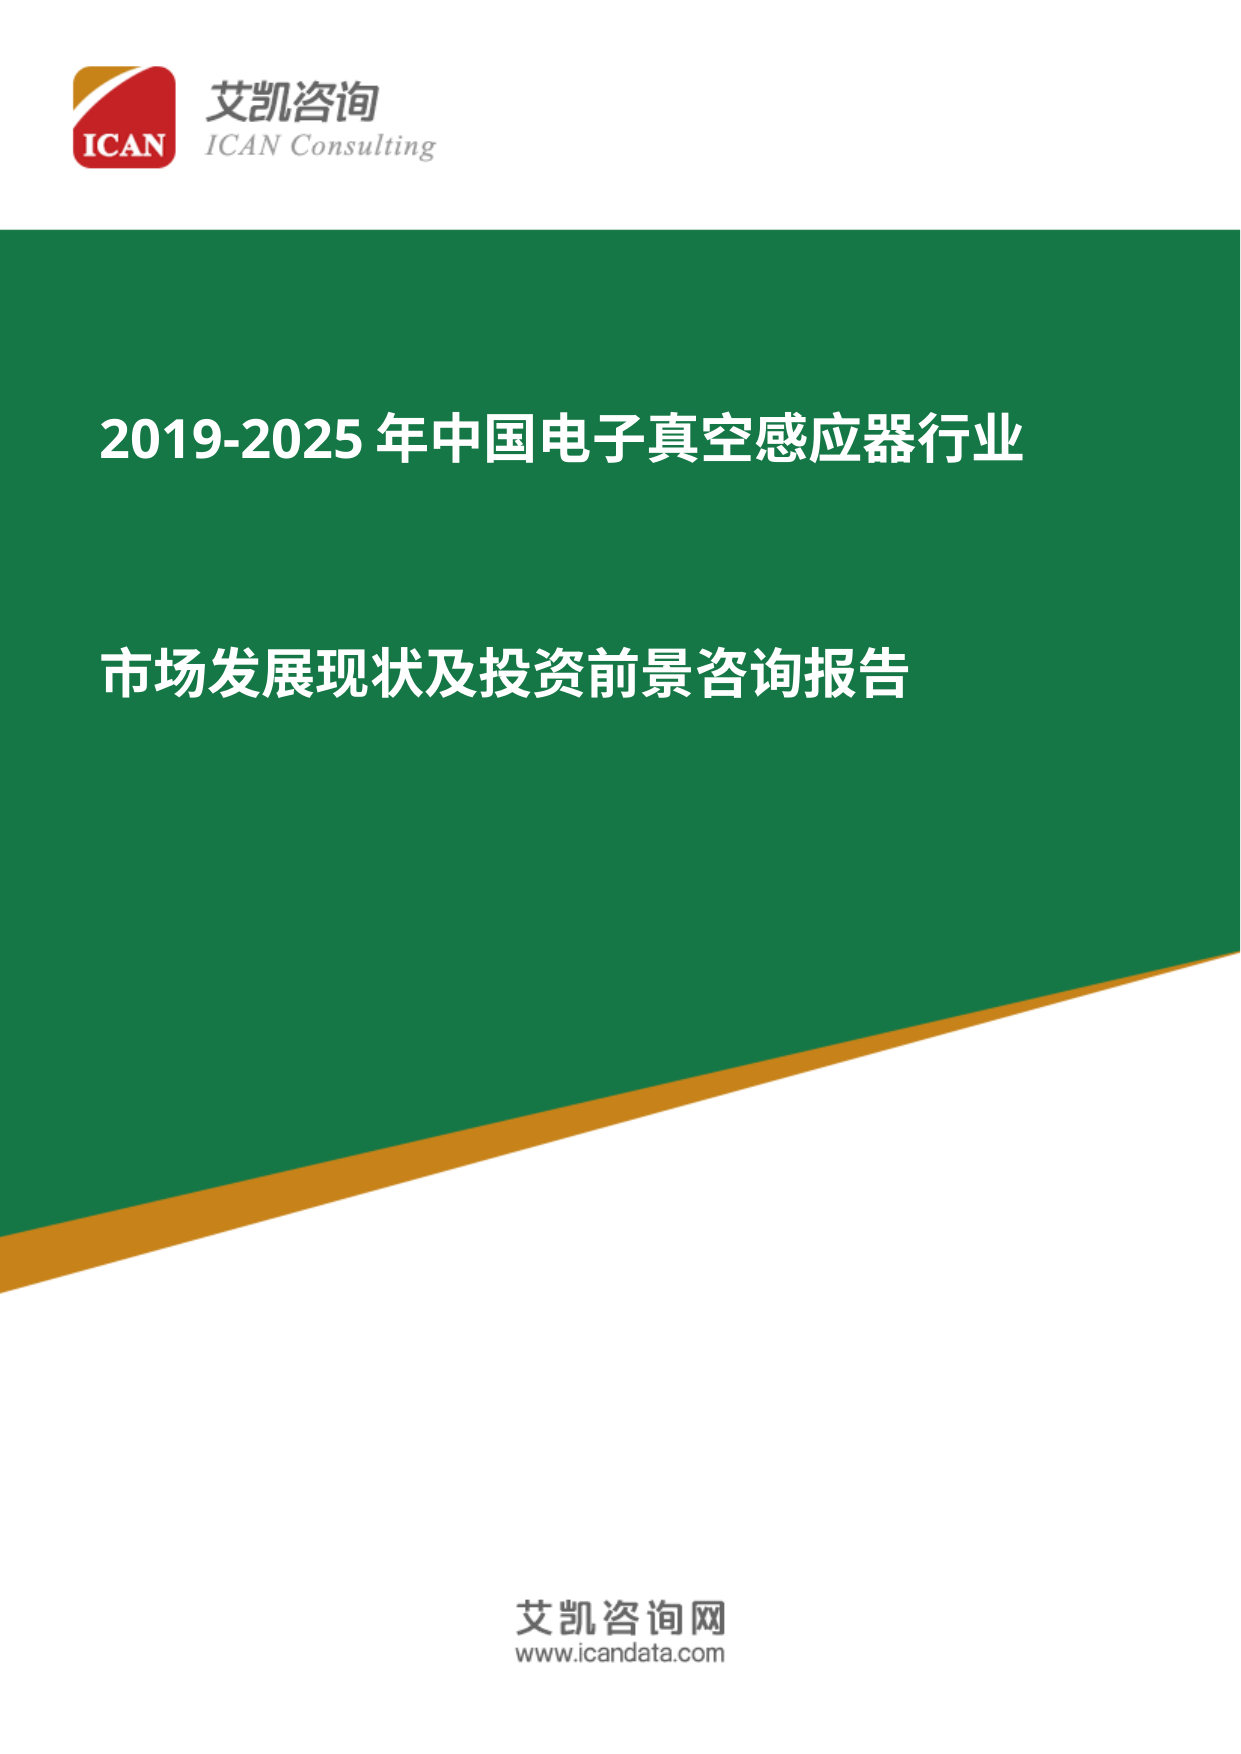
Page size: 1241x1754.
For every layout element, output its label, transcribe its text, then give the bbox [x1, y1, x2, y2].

subtitle 2019-2025年中国电子真空感应器行业市场发展现状及投资前景咨询报告 [99, 386, 1053, 718]
picture [0, 5, 1241, 1754]
